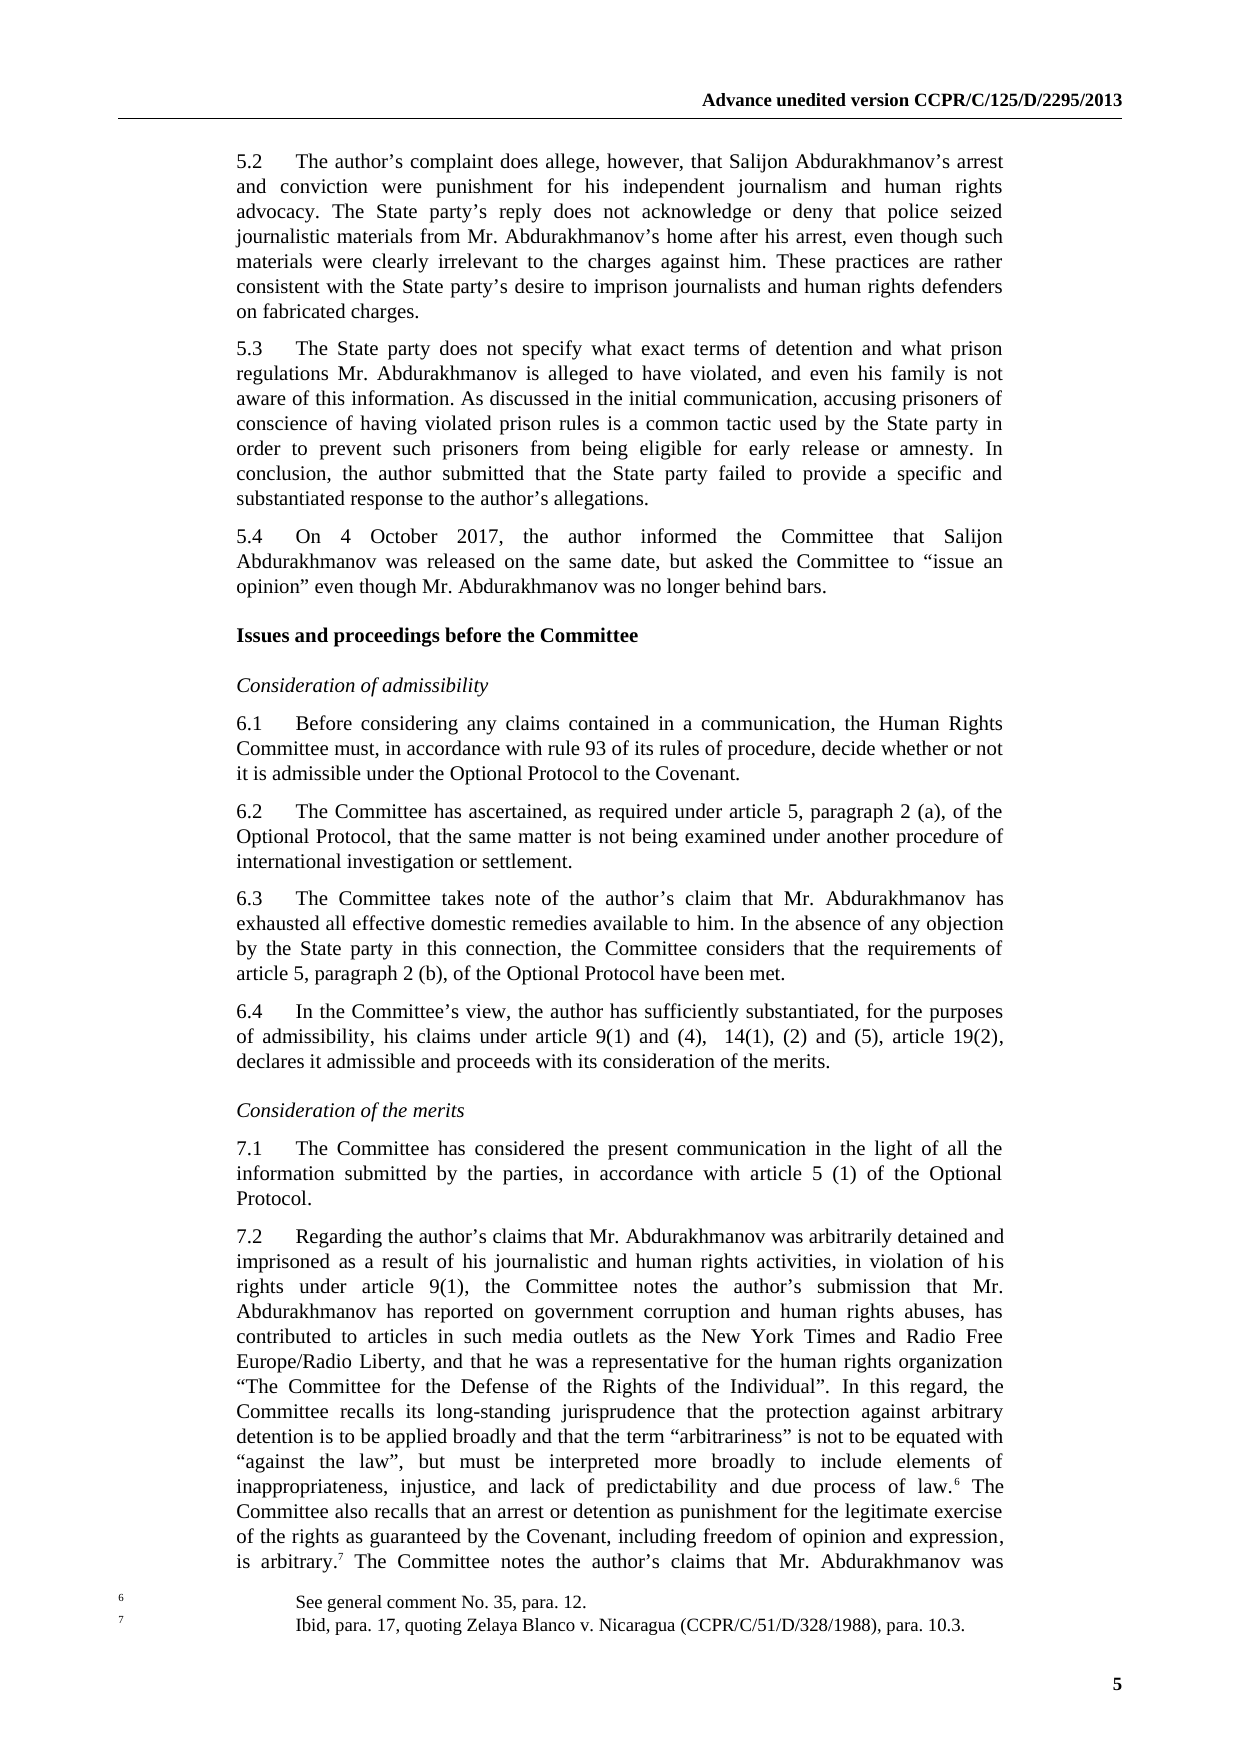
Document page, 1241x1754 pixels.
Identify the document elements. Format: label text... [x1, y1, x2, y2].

text 6.2 The Committee has ascertained, as required under article 5, paragraph 2 (a), of the Optional Protocol, that the same matter is not being examined under another procedure of international investigation or settlement. [236, 798, 1004, 873]
text 6.1 Before considering any claims contained in a communication, the Human Rights Committee must, in accordance with rule 93 of its rules of procedure, decide whether or not it is admissible under the Optional Protocol to the Covenant. [236, 710, 1004, 785]
text 6.4 In the Committee’s view, the author has sufficiently substantiated, for the purposes of admissibility, his claims under article 9(1) and (4), 14(1), (2) and (5), article 19(2), declares it admissible and proceeds with its consideration of the merits. [236, 998, 1004, 1073]
text 5.4 On 4 October 2017, the author informed the Committee that Salijon Abdurakhmanov was released on the same date, but asked the Committee to “issue an opinion” even though Mr. Abdurakhmanov was no longer behind bars. [236, 523, 1004, 598]
text 5.3 The State party does not specify what exact terms of detention and what prison regulations Mr. Abdurakhmanov is alleged to have violated, and even his family is not aware of this information. As discussed in the initial communication, accusing prisoners of conscience of having violated prison rules is a common tactic used by the State party in order to prevent such prisoners from being eligible for early release or amnesty. In conclusion, the author submitted that the State party failed to provide a specific and substantiated response to the author’s allegations. [236, 335, 1004, 510]
text 6.3 The Committee takes note of the author’s claim that Mr. Abdurakhmanov has exhausted all effective domestic remedies available to him. In the absence of any objection by the State party in this connection, the Committee considers that the requirements of article 5, paragraph 2 (b), of the Optional Protocol have been met. [236, 885, 1004, 985]
text 5.2 The author’s complaint does allege, however, that Salijon Abdurakhmanov’s arrest and conviction were punishment for his independent journalism and human rights advocacy. The State party’s reply does not acknowledge or deny that police seized journalistic materials from Mr. Abdurakhmanov’s home after his arrest, even though such materials were clearly irrelevant to the charges against him. These practices are rather consistent with the State party’s desire to imprison journalists and human rights defenders on fabricated charges. [236, 148, 1004, 323]
text Issues and proceedings before the Committee [118, 623, 1004, 648]
text 7.1 The Committee has considered the present communication in the light of all the information submitted by the parties, in accordance with article 5 (1) of the Optional Protocol. [236, 1135, 1004, 1210]
text Consideration of admissibility [118, 673, 1004, 698]
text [236, 1223, 1004, 1573]
text Consideration of the merits [118, 1098, 1004, 1123]
